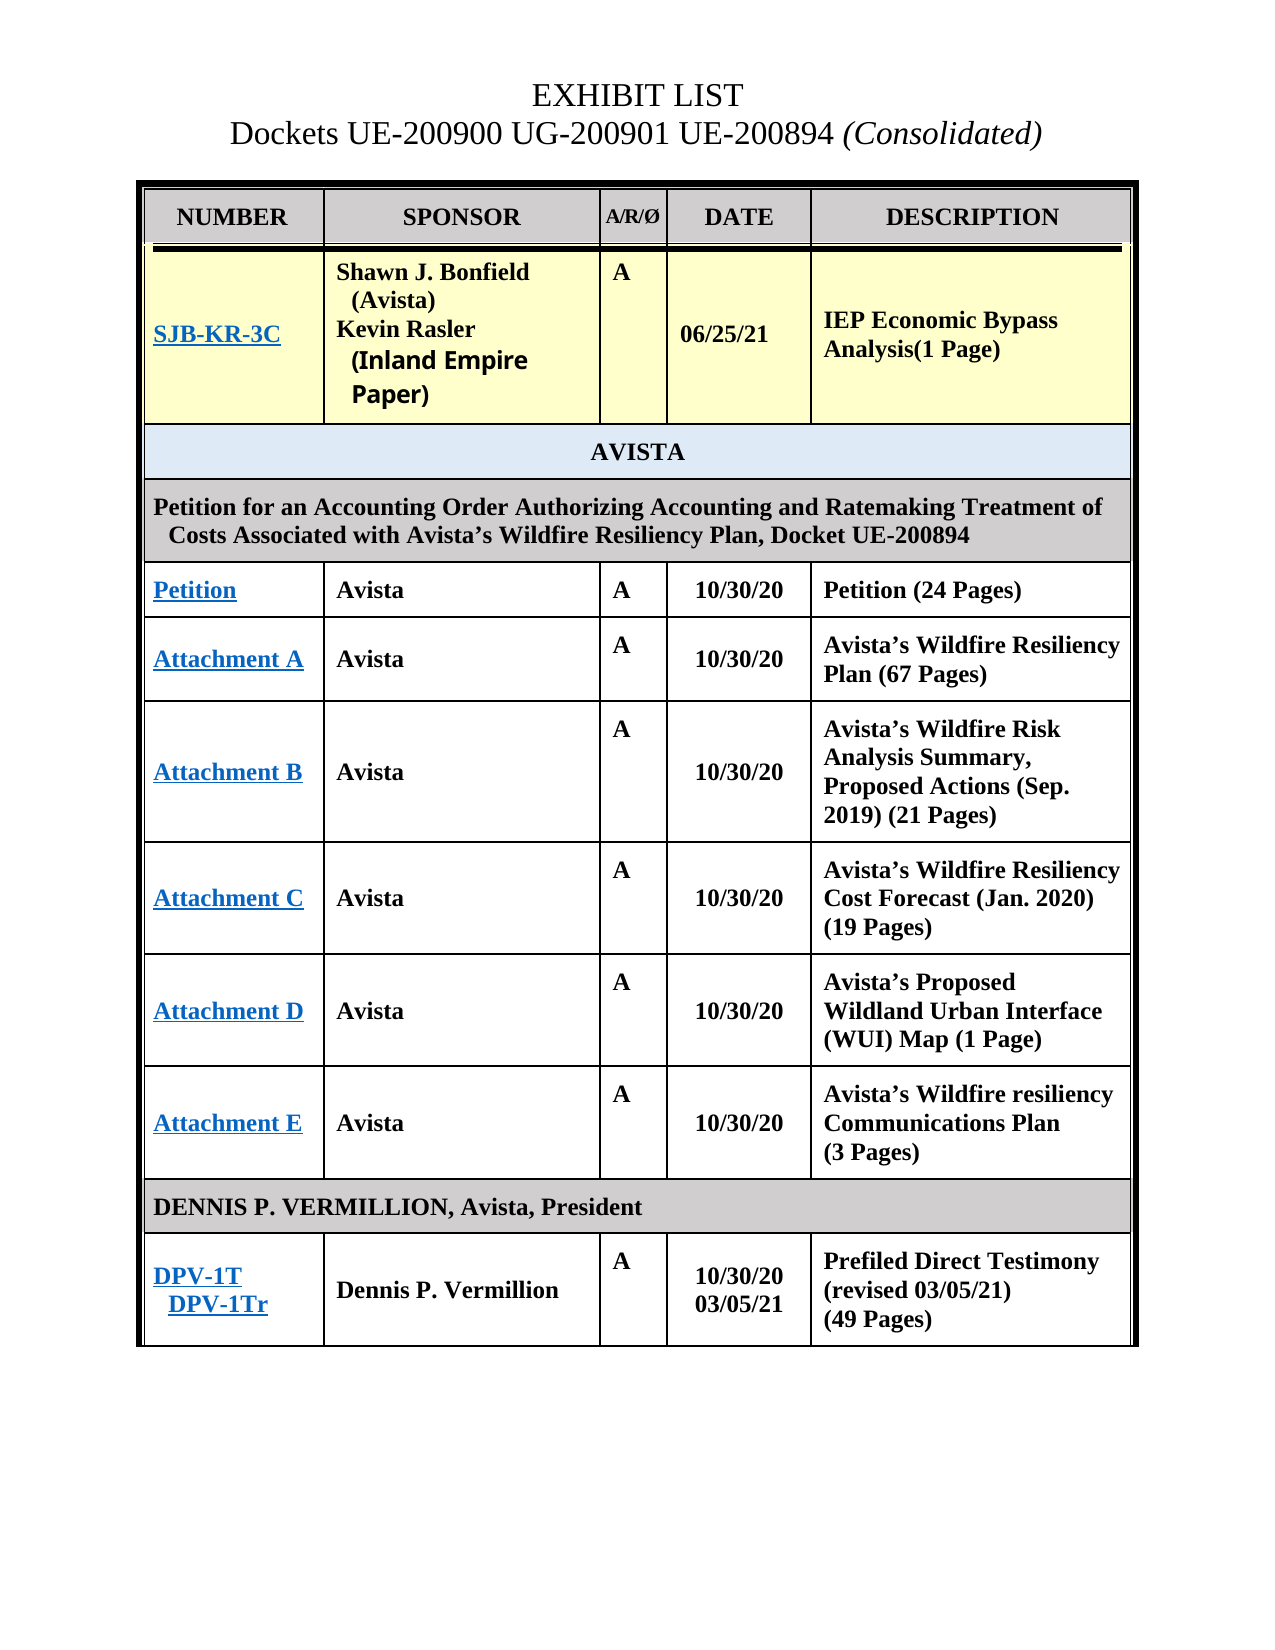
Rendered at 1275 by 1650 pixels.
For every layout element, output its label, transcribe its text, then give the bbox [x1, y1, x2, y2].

table_cell Avista’s Proposed Wildland Urban Interface (WUI) Map (1 Page) [812, 955, 1130, 1065]
table_cell A [601, 1067, 666, 1177]
table_cell A [601, 563, 666, 616]
table_cell Avista’s Wildfire Risk Analysis Summary, Proposed Actions (Sep. 2019) (21 Pages) [812, 702, 1130, 841]
table_cell Prefiled Direct Testimony (revised 03/05/21) (49 Pages) [812, 1234, 1130, 1344]
table_cell A [601, 618, 666, 699]
table_header NUMBER [145, 190, 323, 242]
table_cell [325, 252, 599, 423]
table_cell A [601, 252, 666, 423]
table_cell Avista [325, 1067, 599, 1177]
table_cell IEP Economic Bypass Analysis(1 Page) [812, 243, 1133, 423]
table_cell Attachment C [145, 843, 323, 953]
table_header DESCRIPTION [812, 190, 1130, 242]
table_cell 10/30/20 [668, 843, 810, 953]
table_cell Avista [325, 702, 599, 841]
table_cell Dennis P. Vermillion [325, 1234, 599, 1344]
table_cell Avista’s Wildfire Resiliency Plan (67 Pages) [812, 618, 1130, 699]
table_cell Avista [325, 563, 599, 616]
table_cell 10/30/20 [668, 1067, 810, 1177]
table_cell Attachment B [145, 702, 323, 841]
table_cell Petition [145, 563, 323, 616]
table_cell 06/25/21 [668, 252, 810, 423]
table_cell 10/30/20 [668, 702, 810, 841]
table_cell A [601, 702, 666, 841]
table_cell A [601, 955, 666, 1065]
table_cell A [601, 1234, 666, 1344]
table_cell DPV-1T DPV-1Tr [145, 1234, 323, 1344]
table_cell SJB-KR-3C [142, 243, 323, 423]
table_cell Avista [325, 618, 599, 699]
table_cell Avista’s Wildfire Resiliency Cost Forecast (Jan. 2020) (19 Pages) [812, 843, 1130, 953]
table_cell Avista [325, 843, 599, 953]
table_cell 10/30/20 03/05/21 [668, 1234, 810, 1344]
table_cell avista [145, 425, 1130, 478]
table_cell Attachment D [145, 955, 323, 1065]
table_cell Avista [325, 955, 599, 1065]
table_cell 10/30/20 [668, 563, 810, 616]
table_cell DENNIS P. VERMILLION, Avista, President [145, 1180, 1130, 1232]
table_header A/R/Ø [601, 190, 666, 242]
table_cell Avista’s Wildfire resiliency Communications Plan (3 Pages) [812, 1067, 1130, 1177]
table_cell A [601, 843, 666, 953]
table_header SPONSOR [325, 190, 599, 242]
table_cell Attachment A [145, 618, 323, 699]
table_cell 10/30/20 [668, 618, 810, 699]
table_cell 10/30/20 [668, 955, 810, 1065]
table_cell Attachment E [145, 1067, 323, 1177]
table_cell Petition (24 Pages) [812, 563, 1130, 616]
table_header DATE [668, 190, 810, 242]
table_cell Petition for an Accounting Order Authorizing Accounting and Ratemaking Treatment of Costs Associated with Avista’s Wildfire Resiliency Plan, Docket UE-200894 [145, 480, 1130, 561]
